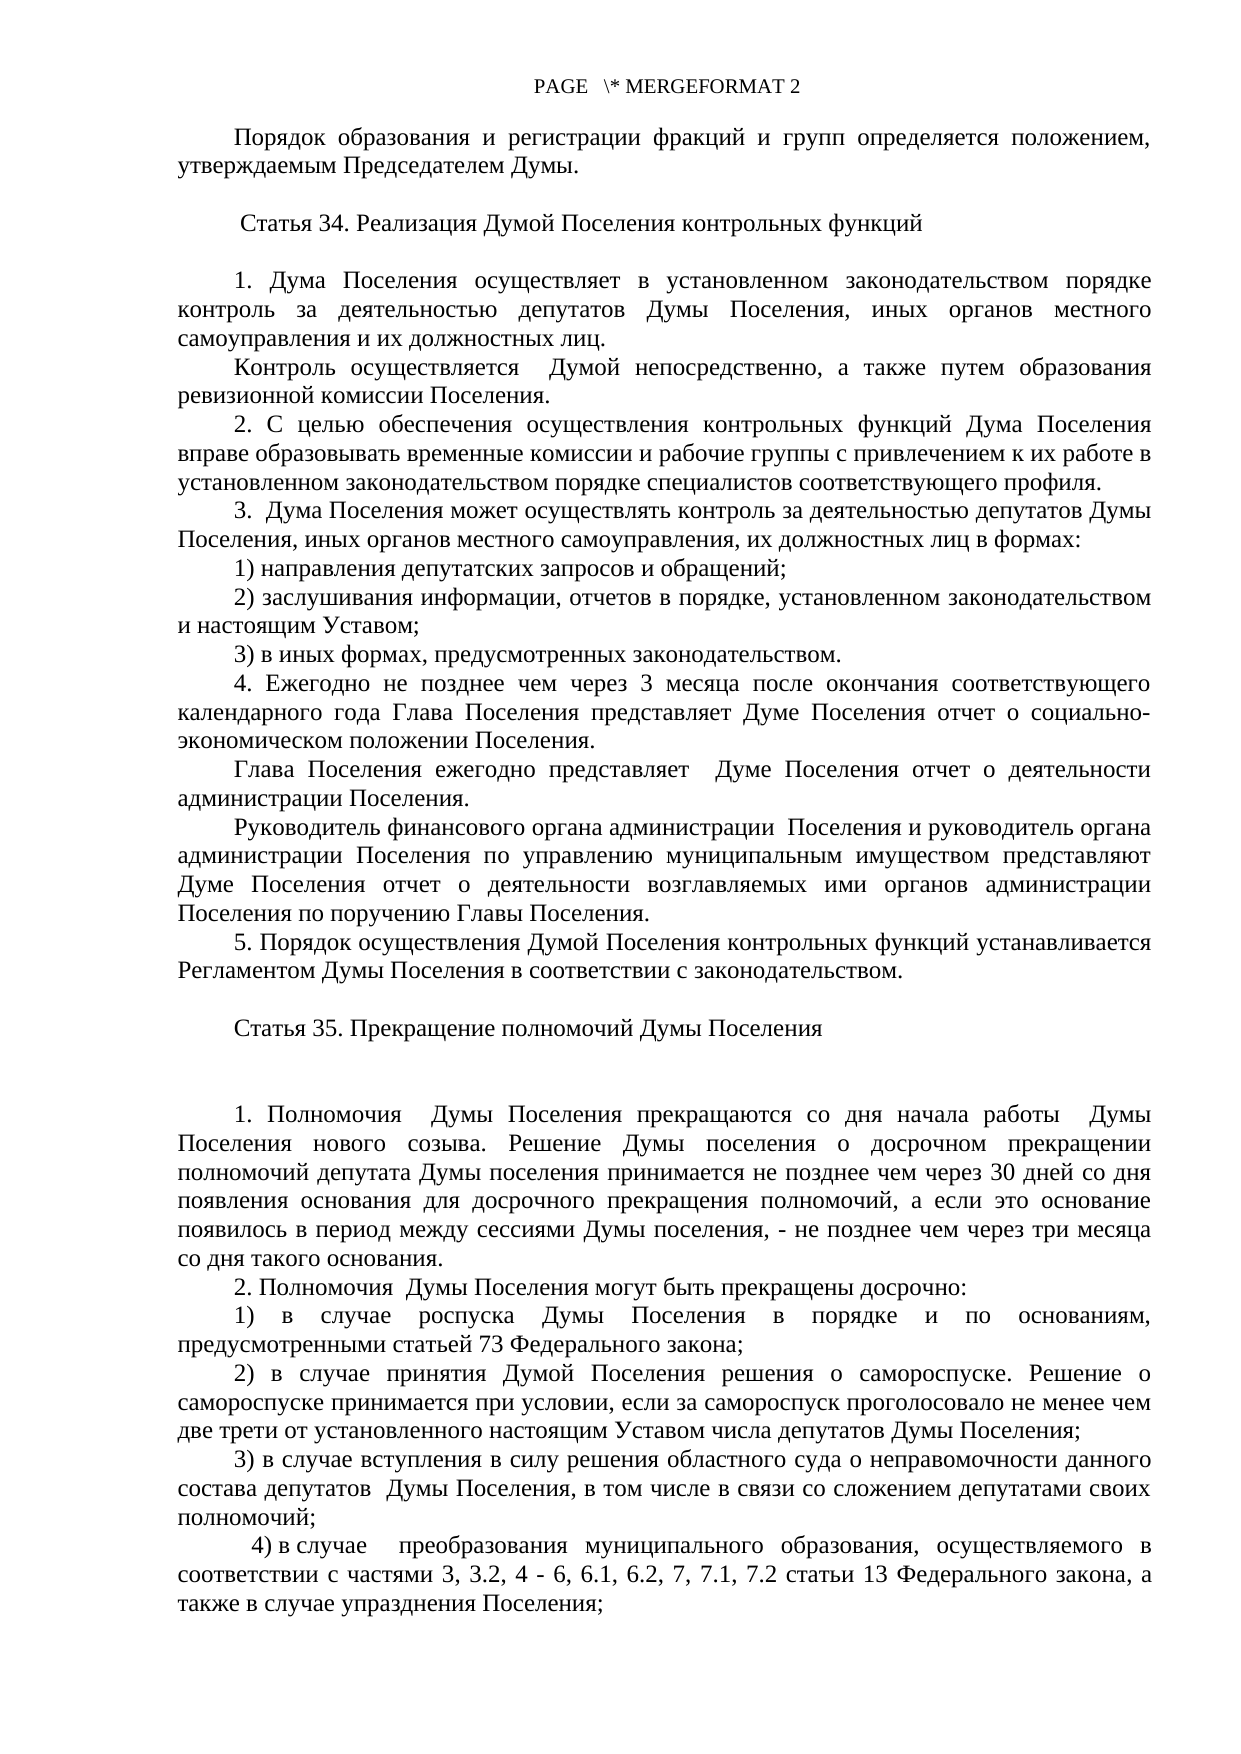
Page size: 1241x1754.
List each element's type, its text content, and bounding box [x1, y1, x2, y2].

text 3) в иных формах, предусмотренных законодательством. [177, 639, 1152, 668]
text Статья 35. Прекращение полномочий Думы Поселения [177, 1013, 1152, 1042]
text 1) направления депутатских запросов и обращений; [177, 553, 1152, 582]
text 4. Ежегодно не позднее чем через 3 месяца после окончания соответствующего календарного года Глава Поселения представляет Думе Поселения отчет о социально-экономическом положении Поселения. [177, 668, 1152, 754]
text 1. Дума Поселения осуществляет в установленном законодательством порядке контроль за деятельностью депутатов Думы Поселения, иных органов местного самоуправления и их должностных лиц. [177, 266, 1152, 352]
text 3. Дума Поселения может осуществлять контроль за деятельностью депутатов Думы Поселения, иных органов местного самоуправления, их должностных лиц в формах: [177, 496, 1152, 553]
text 2) заслушивания информации, отчетов в порядке, установленном законодательством и настоящим Уставом; [177, 582, 1152, 639]
text Порядок образования и регистрации фракций и групп определяется положением, утверждаемым Председателем Думы. [177, 122, 1152, 179]
text Контроль осуществляется Думой непосредственно, а также путем образования ревизионной комиссии Поселения. [177, 352, 1152, 409]
text 4) в случае преобразования муниципального образования, осуществляемого в соответствии с частями 3, 3.2, 4 - 6, 6.1, 6.2, 7, 7.1, 7.2 статьи 13 Федерального закона, а также в случае упразднения Поселения; [177, 1531, 1152, 1617]
text 2. Полномочия Думы Поселения могут быть прекращены досрочно: [177, 1272, 1152, 1301]
text 3) в случае вступления в силу решения областного суда о неправомочности данного состава депутатов Думы Поселения, в том числе в связи со сложением депутатами своих полномочий; [177, 1444, 1152, 1531]
text 2. С целью обеспечения осуществления контрольных функций Дума Поселения вправе образовывать временные комиссии и рабочие группы с привлечением к их работе в установленном законодательством порядке специалистов соответствующего профиля. [177, 409, 1152, 496]
text Статья 34. Реализация Думой Поселения контрольных функций [177, 208, 1152, 237]
text 5. Порядок осуществления Думой Поселения контрольных функций устанавливается Регламентом Думы Поселения в соответствии с законодательством. [177, 927, 1152, 984]
text Руководитель финансового органа администрации Поселения и руководитель органа администрации Поселения по управлению муниципальным имуществом представляют Думе Поселения отчет о деятельности возглавляемых ими органов администрации Поселения по поручению Главы Поселения. [177, 812, 1152, 927]
text 2) в случае принятия Думой Поселения решения о самороспуске. Решение о самороспуске принимается при условии, если за самороспуск проголосовало не менее чем две трети от установленного настоящим Уставом числа депутатов Думы Поселения; [177, 1358, 1152, 1444]
text Глава Поселения ежегодно представляет Думе Поселения отчет о деятельности администрации Поселения. [177, 754, 1152, 812]
text 1) в случае роспуска Думы Поселения в порядке и по основаниям, предусмотренными статьей 73 Федерального закона; [177, 1301, 1152, 1358]
text 1. Полномочия Думы Поселения прекращаются со дня начала работы Думы Поселения нового созыва. Решение Думы поселения о досрочном прекращении полномочий депутата Думы поселения принимается не позднее чем через 30 дней со дня появления основания для досрочного прекращения полномочий, а если это основание появилось в период между сессиями Думы поселения, - не позднее чем через три месяца со дня такого основания. [177, 1099, 1152, 1272]
